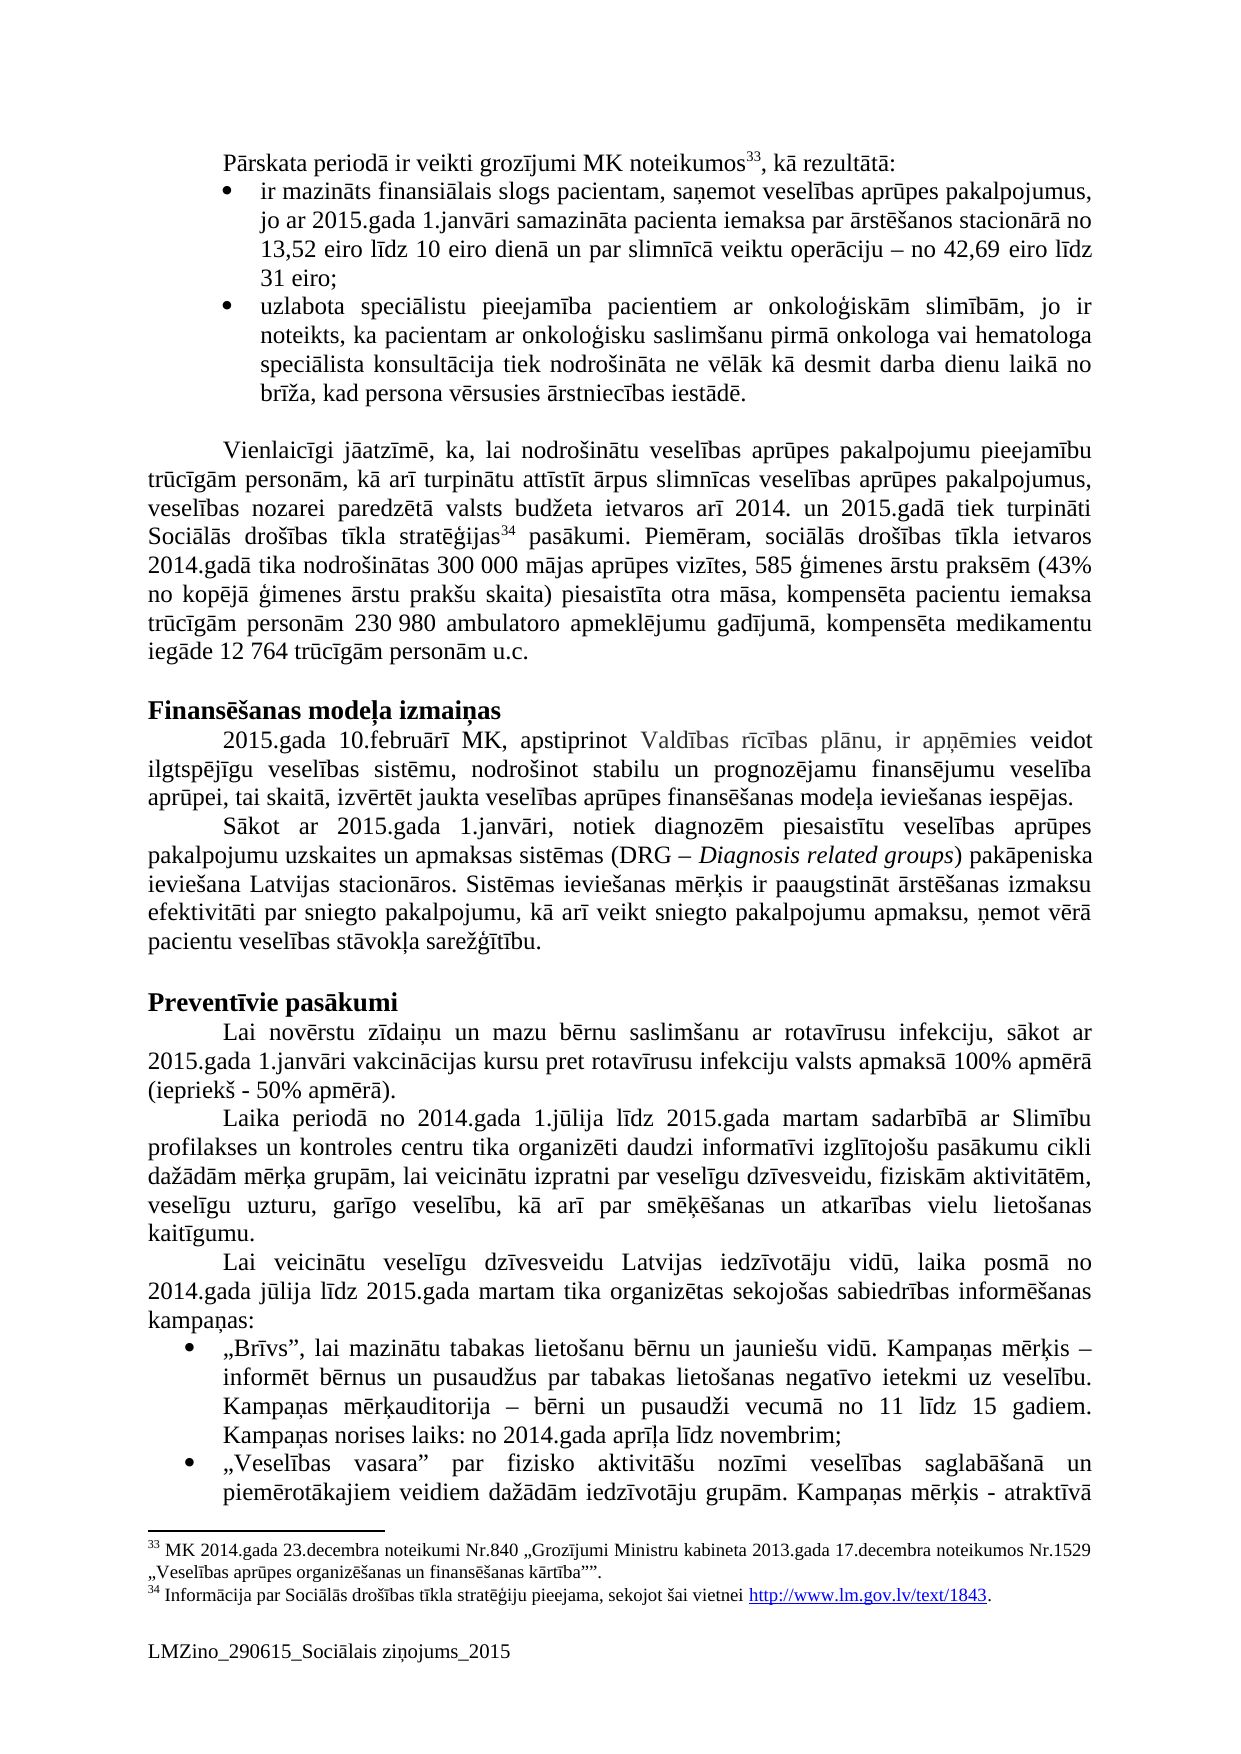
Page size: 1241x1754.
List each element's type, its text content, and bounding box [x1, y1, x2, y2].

text Sākot ar 2015.gada 1.janvāri, notiek diagnozēm piesaistītu veselības aprūpes pakalpojumu uzskaites un apmaksas sistēmas (DRG – Diagnosis related groups) pakāpeniska ieviešana Latvijas stacionāros. Sistēmas ieviešanas mērķis ir paaugstināt ārstēšanas izmaksu efektivitāti par sniegto pakalpojumu, kā arī veikt sniegto pakalpojumu apmaksu, ņemot vērā pacientu veselības stāvokļa sarežģītību. [148, 811, 1093, 955]
text Preventīvie pasākumi [148, 986, 1093, 1017]
text 2015.gada 10.februārī MK, apstiprinot Valdības rīcības plānu, ir apņēmies veidot ilgtspējīgu veselības sistēmu, nodrošinot stabilu un prognozējamu finansējumu veselība aprūpei, tai skaitā, izvērtēt jaukta veselības aprūpes finansēšanas modeļa ieviešanas iespējas. [148, 725, 1093, 811]
text Laika periodā no 2014.gada 1.jūlija līdz 2015.gada martam sadarbībā ar Slimību profilakses un kontroles centru tika organizēti daudzi informatīvi izglītojošu pasākumu cikli dažādām mērķa grupām, lai veicinātu izpratni par veselīgu dzīvesveidu, fiziskām aktivitātēm, veselīgu uzturu, garīgo veselību, kā arī par smēķēšanas un atkarības vielu lietošanas kaitīgumu. [148, 1103, 1093, 1247]
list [185, 1448, 1093, 1506]
text Lai novērstu zīdaiņu un mazu bērnu saslimšanu ar rotavīrusu infekciju, sākot ar 2015.gada 1.janvāri vakcinācijas kursu pret rotavīrusu infekciju valsts apmaksā 100% apmērā (iepriekš - 50% apmērā). [148, 1017, 1093, 1103]
text Lai veicinātu veselīgu dzīvesveidu Latvijas iedzīvotāju vidū, laika posmā no 2014.gada jūlija līdz 2015.gada martam tika organizētas sekojošas sabiedrības informēšanas kampaņas: [148, 1247, 1093, 1333]
list ir mazināts finansiālais slogs pacientam, saņemot veselības aprūpes pakalpojumus, jo ar 2015.gada 1.janvāri samazināta pacienta iemaksa par ārstēšanos stacionārā no 13,52 eiro līdz 10 eiro dienā un par slimnīcā veiktu operāciju – no 42,69 eiro līdz 31 eiro; [223, 176, 1093, 291]
text Pārskata periodā ir veikti grozījumi MK noteikumos, kā rezultātā: [148, 148, 1093, 176]
list „Brīvs”, lai mazinātu tabakas lietošanu bērnu un jauniešu vidū. Kampaņas mērķis – informēt bērnus un pusaudžus par tabakas lietošanas negatīvo ietekmi uz veselību. Kampaņas mērķauditorija – bērni un pusaudži vecumā no 11 līdz 15 gadiem. Kampaņas norises laiks: no 2014.gada aprīļa līdz novembrim; [185, 1333, 1093, 1448]
text Vienlaicīgi jāatzīmē, ka, lai nodrošinātu veselības aprūpes pakalpojumu pieejamību trūcīgām personām, kā arī turpinātu attīstīt ārpus slimnīcas veselības aprūpes pakalpojumus, veselības nozarei paredzētā valsts budžeta ietvaros arī 2014. un 2015.gadā tiek turpināti Sociālās drošības tīkla stratēģijas pasākumi. Piemēram, sociālās drošības tīkla ietvaros 2014.gadā tika nodrošinātas 300 000 mājas aprūpes vizītes, 585 ģimenes ārstu praksēm (43% no kopējā ģimenes ārstu prakšu skaita) piesaistīta otra māsa, kompensēta pacientu iemaksa trūcīgām personām 230 980 ambulatoro apmeklējumu gadījumā, kompensēta medikamentu iegāde 12 764 trūcīgām personām u.c. [148, 435, 1093, 665]
text Finansēšanas modeļa izmaiņas [148, 694, 1093, 725]
list uzlabota speciālistu pieejamība pacientiem ar onkoloģiskām slimībām, jo ir noteikts, ka pacientam ar onkoloģisku saslimšanu pirmā onkologa vai hematologa speciālista konsultācija tiek nodrošināta ne vēlāk kā desmit darba dienu laikā no brīža, kad persona vērsusies ārstniecības iestādē. [223, 291, 1093, 406]
